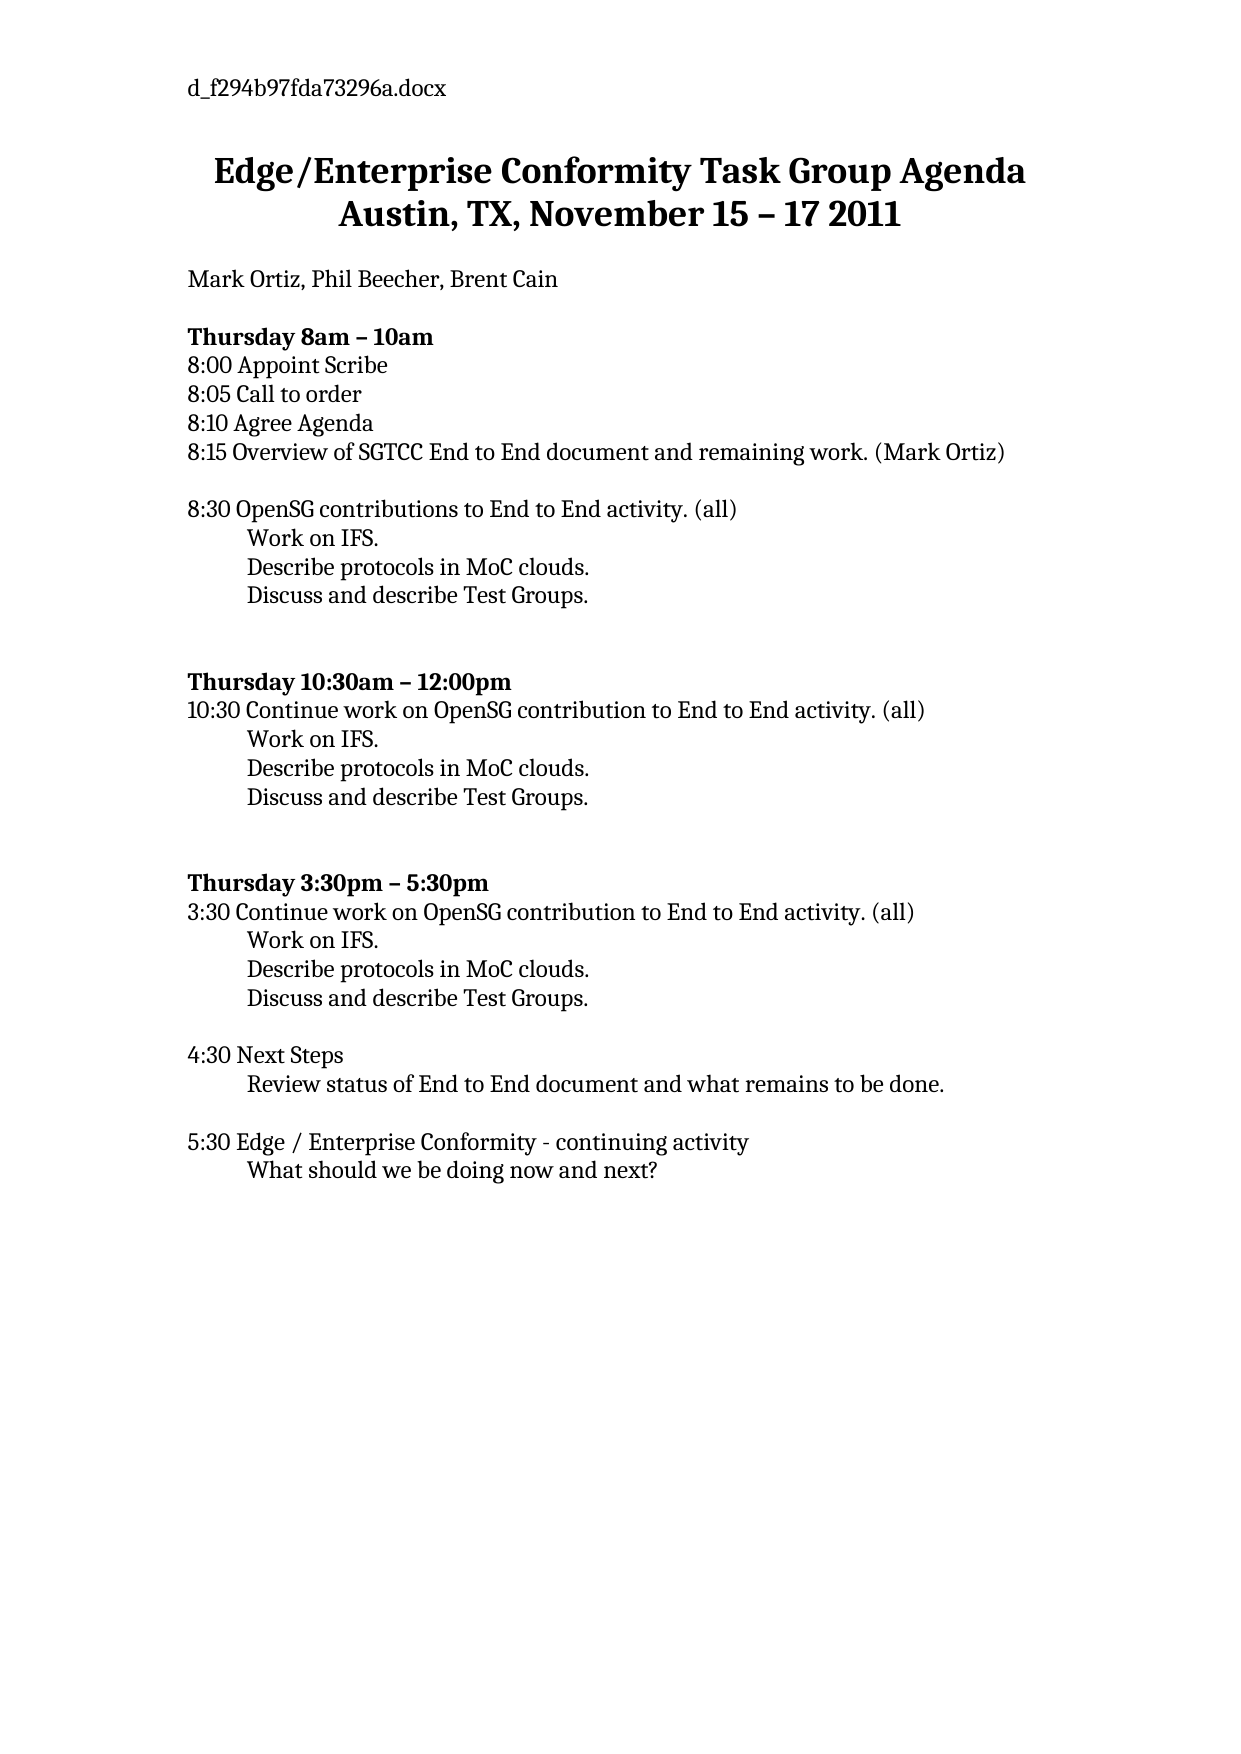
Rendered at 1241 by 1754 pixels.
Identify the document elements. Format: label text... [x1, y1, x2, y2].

text Thursday 10:30am – 12:00pm [187, 667, 1053, 696]
text Discuss and describe Test Groups. [247, 984, 1053, 1012]
text Discuss and describe Test Groups. [247, 782, 1053, 811]
text Discuss and describe Test Groups. [247, 581, 1053, 610]
text Work on IFS. [247, 725, 1053, 754]
text 8:15 Overview of SGTCC End to End document and remaining work. (Mark Ortiz) [187, 437, 1053, 466]
text Describe protocols in MoC clouds. [247, 754, 1053, 782]
text Describe protocols in MoC clouds. [247, 552, 1053, 581]
text 10:30 Continue work on OpenSG contribution to End to End activity. (all) [187, 696, 1053, 725]
text 8:10 Agree Agenda [187, 409, 1053, 437]
text 4:30 Next Steps [187, 1041, 1053, 1070]
text What should we be doing now and next? [247, 1156, 1053, 1185]
text Edge/Enterprise Conformity Task Group Agenda [187, 150, 1053, 193]
text Work on IFS. [247, 926, 1053, 955]
text Describe protocols in MoC clouds. [247, 955, 1053, 984]
text Review status of End to End document and what remains to be done. [247, 1070, 1053, 1099]
text 8:30 OpenSG contributions to End to End activity. (all) [187, 495, 1053, 524]
text Austin, TX, November 15 – 17 2011 [187, 193, 1053, 236]
text Thursday 3:30pm – 5:30pm [187, 869, 1053, 897]
text Work on IFS. [247, 524, 1053, 552]
text Mark Ortiz, Phil Beecher, Brent Cain [187, 265, 1053, 294]
text 8:00 Appoint Scribe [187, 351, 1053, 380]
text 3:30 Continue work on OpenSG contribution to End to End activity. (all) [187, 897, 1053, 926]
text 8:05 Call to order [187, 380, 1053, 409]
text 5:30 Edge / Enterprise Conformity - continuing activity [187, 1127, 1053, 1156]
text Thursday 8am – 10am [187, 322, 1053, 351]
